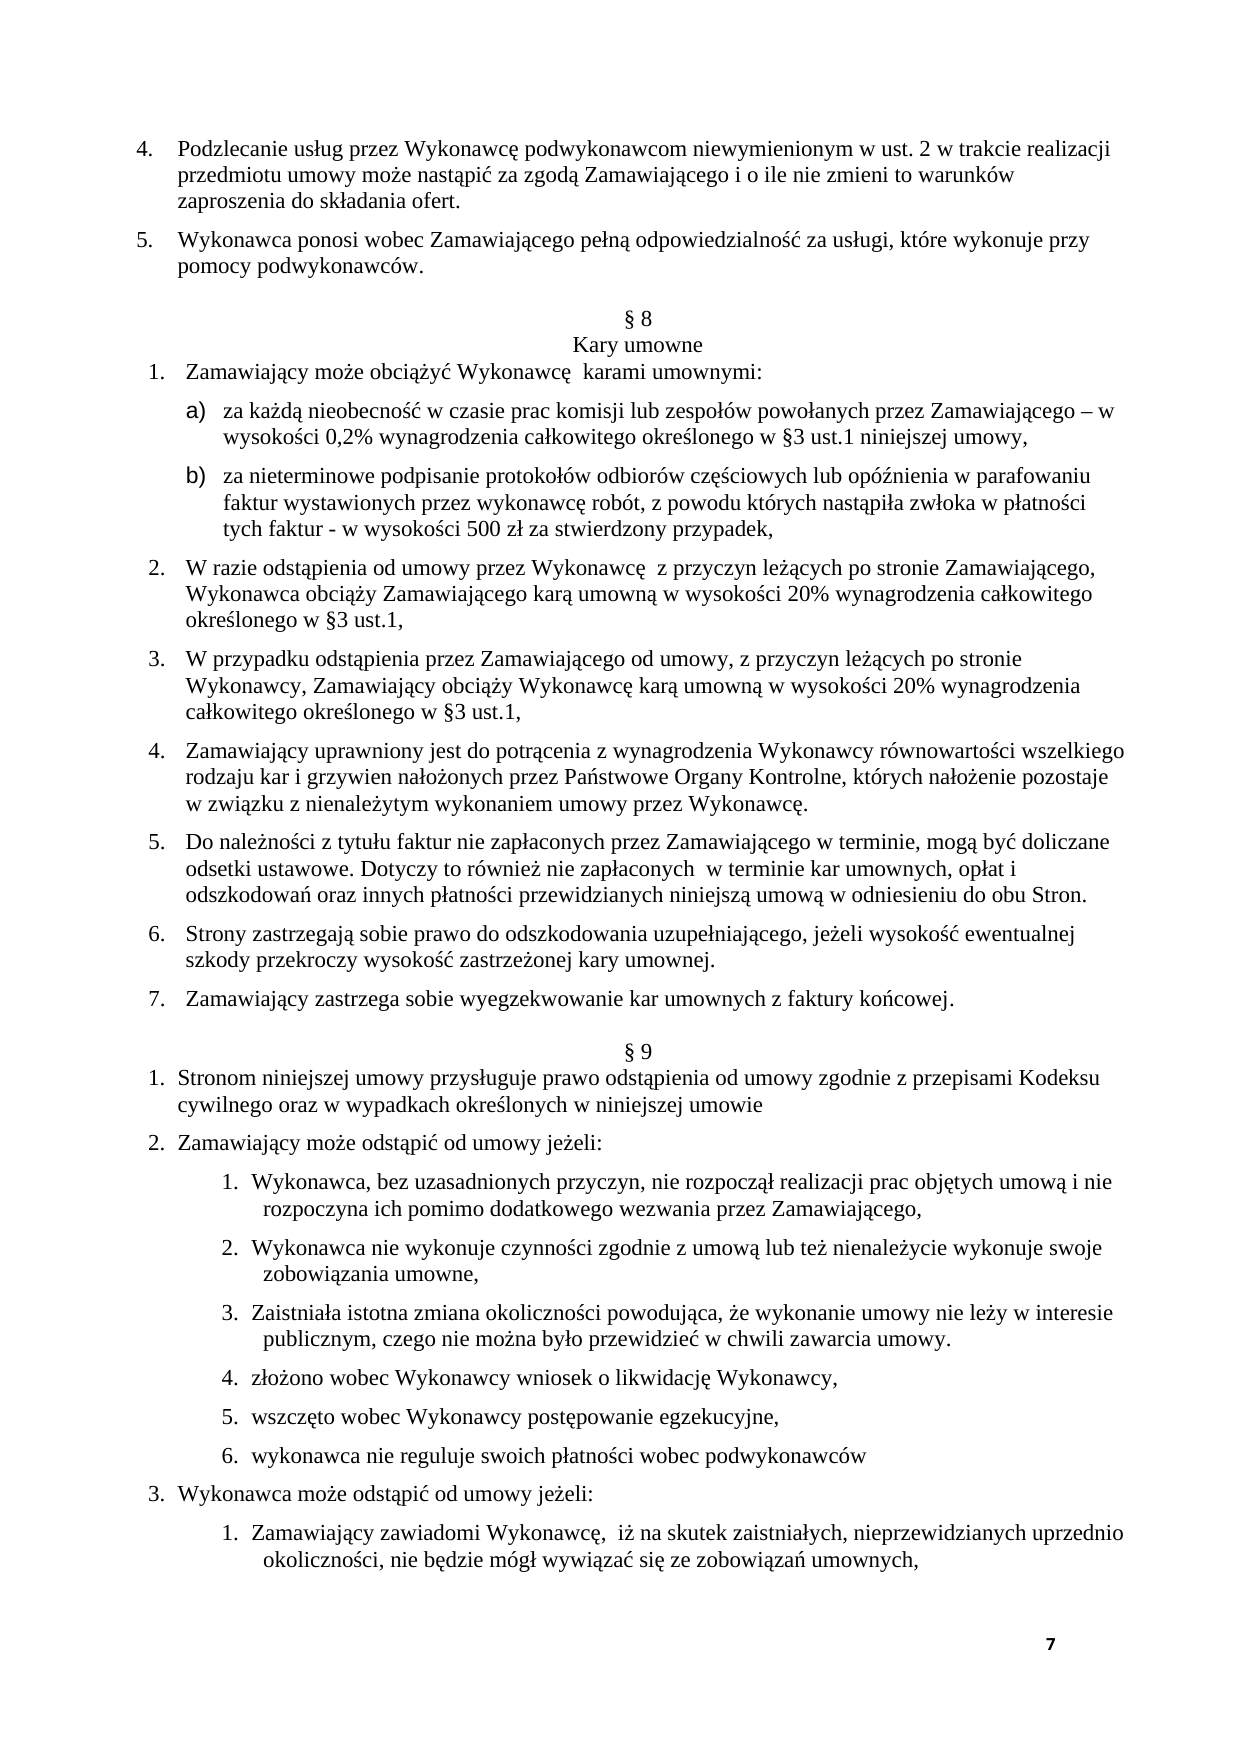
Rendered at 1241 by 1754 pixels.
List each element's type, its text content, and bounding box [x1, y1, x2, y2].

list Strony zastrzegają sobie prawo do odszkodowania uzupełniającego, jeżeli wysokość ewentualnej szkody przekroczy wysokość zastrzeżonej kary umownej. [148, 920, 1128, 973]
list Zamawiający może odstąpić od umowy jeżeli: [148, 1129, 1128, 1156]
text § 8 [148, 305, 1128, 332]
list za każdą nieobecność w czasie prac komisji lub zespołów powołanych przez Zamawiającego – w wysokości 0,2% wynagrodzenia całkowitego określonego w §3 ust.1 niniejszej umowy, [186, 397, 1128, 449]
list Zaistniała istotna zmiana okoliczności powodująca, że wykonanie umowy nie leży w interesie publicznym, czego nie można było przewidzieć w chwili zawarcia umowy. [221, 1299, 1128, 1351]
list Zamawiający może obciążyć Wykonawcę karami umownymi: [148, 358, 1128, 384]
list wykonawca nie reguluje swoich płatności wobec podwykonawców [221, 1442, 1128, 1468]
list Zamawiający uprawniony jest do potrącenia z wynagrodzenia Wykonawcy równowartości wszelkiego rodzaju kar i grzywien nałożonych przez Państwowe Organy Kontrolne, których nałożenie pozostaje w związku z nienależytym wykonaniem umowy przez Wykonawcę. [148, 737, 1128, 816]
text Kary umowne [148, 332, 1128, 358]
list Wykonawca ponosi wobec Zamawiającego pełną odpowiedzialność za usługi, które wykonuje przy pomocy podwykonawców. [136, 226, 1128, 279]
list Do należności z tytułu faktur nie zapłaconych przez Zamawiającego w terminie, mogą być doliczane odsetki ustawowe. Dotyczy to również nie zapłaconych w terminie kar umownych, opłat i odszkodowań oraz innych płatności przewidzianych niniejszą umową w odniesieniu do obu Stron. [148, 828, 1128, 907]
list Stronom niniejszej umowy przysługuje prawo odstąpienia od umowy zgodnie z przepisami Kodeksu cywilnego oraz w wypadkach określonych w niniejszej umowie [148, 1064, 1128, 1117]
text § 9 [148, 1038, 1128, 1064]
list Wykonawca może odstąpić od umowy jeżeli: [148, 1481, 1128, 1507]
list Wykonawca, bez uzasadnionych przyczyn, nie rozpoczął realizacji prac objętych umową i nie rozpoczyna ich pomimo dodatkowego wezwania przez Zamawiającego, [221, 1168, 1128, 1221]
list Wykonawca nie wykonuje czynności zgodnie z umową lub też nienależycie wykonuje swoje zobowiązania umowne, [221, 1233, 1128, 1286]
list Podzlecanie usług przez Wykonawcę podwykonawcom niewymienionym w ust. 2 w trakcie realizacji przedmiotu umowy może nastąpić za zgodą Zamawiającego i o ile nie zmieni to warunków zaproszenia do składania ofert. [136, 134, 1128, 214]
list W razie odstąpienia od umowy przez Wykonawcę z przyczyn leżących po stronie Zamawiającego, Wykonawca obciąży Zamawiającego karą umowną w wysokości 20% wynagrodzenia całkowitego określonego w §3 ust.1, [148, 554, 1128, 633]
list wszczęto wobec Wykonawcy postępowanie egzekucyjne, [221, 1403, 1128, 1429]
list Zamawiający zawiadomi Wykonawcę, iż na skutek zaistniałych, nieprzewidzianych uprzednio okoliczności, nie będzie mógł wywiązać się ze zobowiązań umownych, [221, 1519, 1128, 1572]
list złożono wobec Wykonawcy wniosek o likwidację Wykonawcy, [221, 1364, 1128, 1390]
list Zamawiający zastrzega sobie wyegzekwowanie kar umownych z faktury końcowej. [148, 985, 1128, 1012]
list za nieterminowe podpisanie protokołów odbiorów częściowych lub opóźnienia w parafowaniu faktur wystawionych przez wykonawcę robót, z powodu których nastąpiła zwłoka w płatności tych faktur - w wysokości 500 zł za stwierdzony przypadek, [186, 462, 1128, 541]
list W przypadku odstąpienia przez Zamawiającego od umowy, z przyczyn leżących po stronie Wykonawcy, Zamawiający obciąży Wykonawcę karą umowną w wysokości 20% wynagrodzenia całkowitego określonego w §3 ust.1, [148, 645, 1128, 724]
